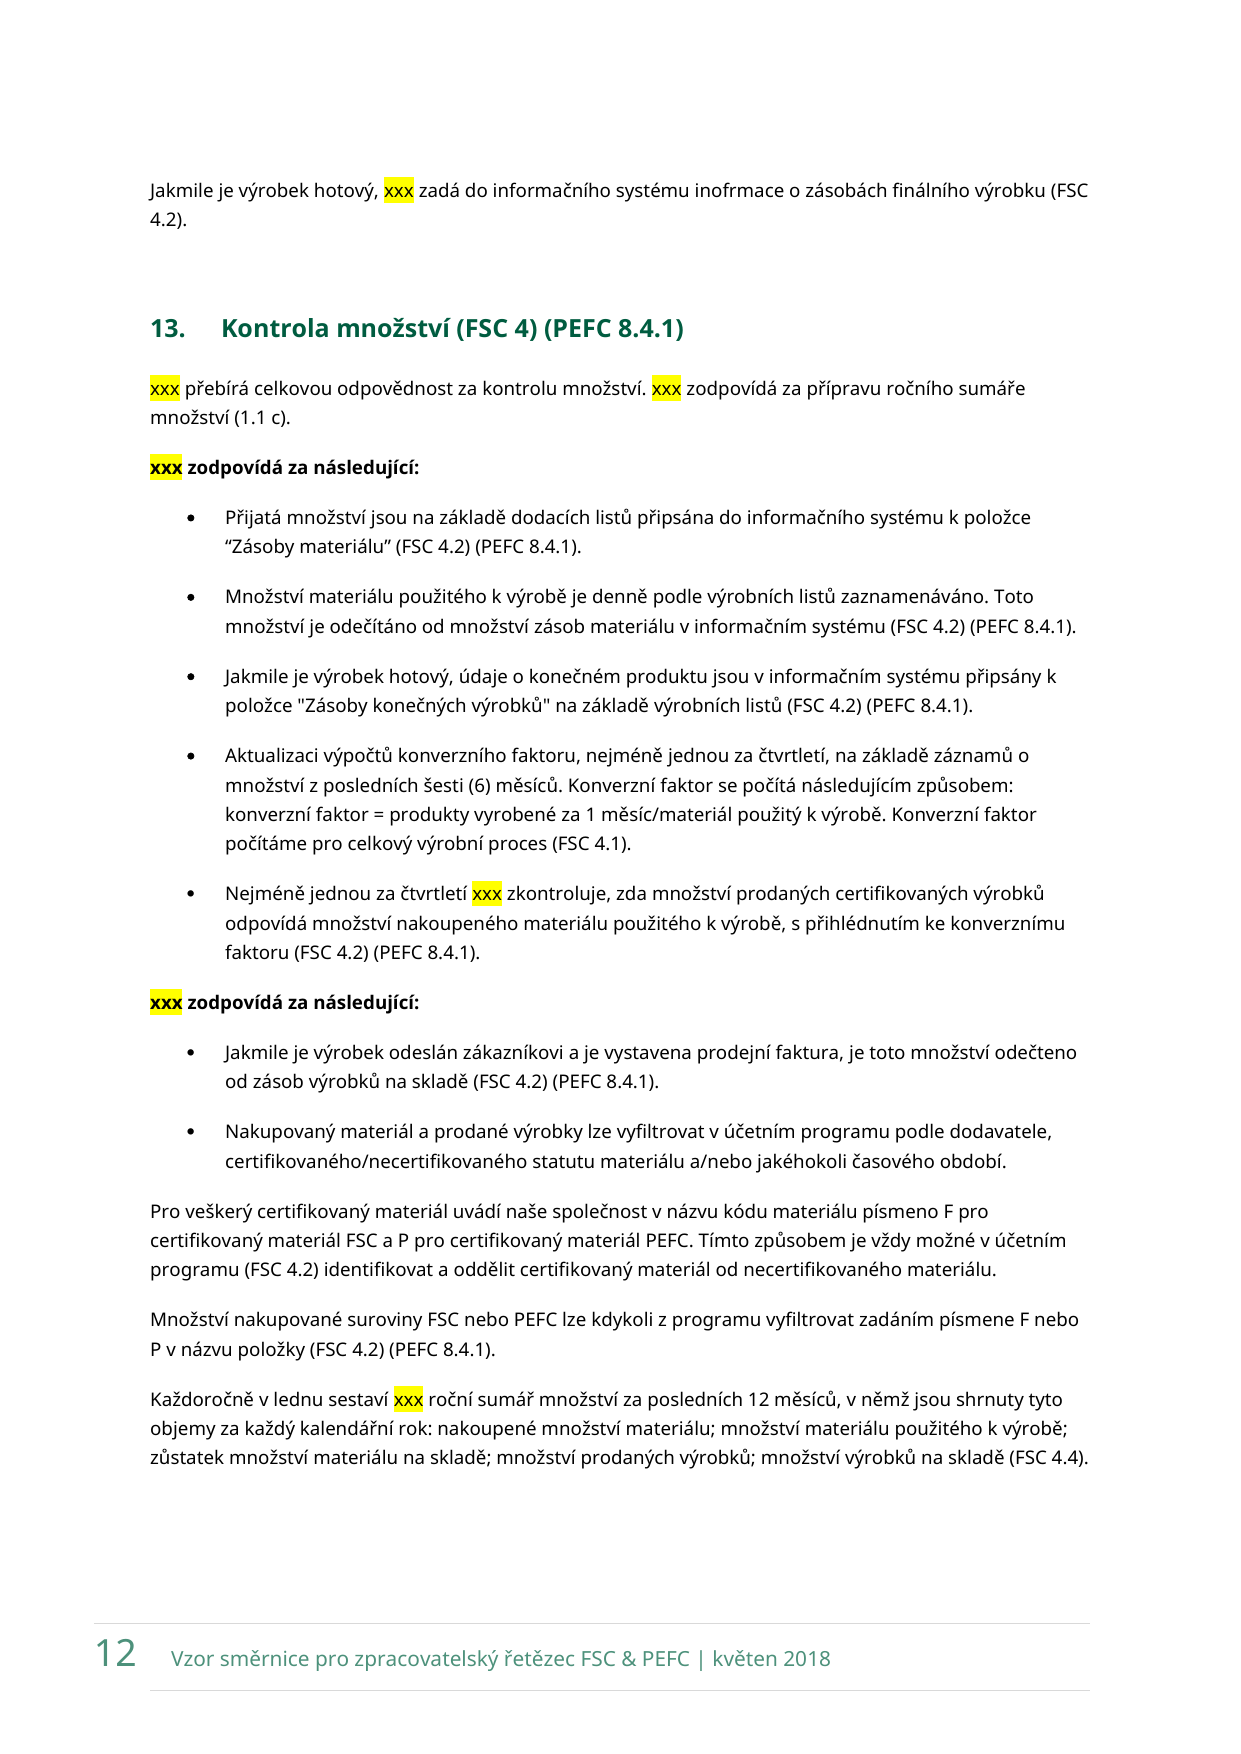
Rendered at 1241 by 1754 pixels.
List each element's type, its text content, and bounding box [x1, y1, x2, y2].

list Jakmile je výrobek hotový, údaje o konečném produktu jsou v informačním systému připsány k položce "Zásoby konečných výrobků" na základě výrobních listů (FSC 4.2) (PEFC 8.4.1). [187, 663, 1090, 718]
list Kontrola množství (FSC 4) (PEFC 8.4.1) [150, 311, 1090, 345]
text Pro veškerý certifikovaný materiál uvádí naše společnost v názvu kódu materiálu písmeno F pro certifikovaný materiál FSC a P pro certifikovaný materiál PEFC. Tímto způsobem je vždy možné v účetním programu (FSC 4.2) identifikovat a oddělit certifikovaný materiál od necertifikovaného materiálu. [150, 1198, 1090, 1282]
text xxx zodpovídá za následující: [182, 454, 1090, 480]
list Přijatá množství jsou na základě dodacích listů připsána do informačního systému k položce “Zásoby materiálu” (FSC 4.2) (PEFC 8.4.1). [187, 504, 1090, 559]
text Každoročně v lednu sestaví xxx roční sumář množství za posledních 12 měsíců, v němž jsou shrnuty tyto objemy za každý kalendářní rok: nakoupené množství materiálu; množství materiálu použitého k výrobě; zůstatek množství materiálu na skladě; množství prodaných výrobků; množství výrobků na skladě (FSC 4.4). [150, 1386, 1090, 1470]
list Nakupovaný materiál a prodané výrobky lze vyfiltrovat v účetním programu podle dodavatele, certifikovaného/necertifikovaného statutu materiálu a/nebo jakéhokoli časového období. [187, 1119, 1090, 1173]
text Množství nakupované suroviny FSC nebo PEFC lze kdykoli z programu vyfiltrovat zadáním písmene F nebo P v názvu položky (FSC 4.2) (PEFC 8.4.1). [150, 1307, 1090, 1361]
text xxx zodpovídá za následující: [182, 989, 1090, 1015]
list Množství materiálu použitého k výrobě je denně podle výrobních listů zaznamenáváno. Toto množství je odečítáno od množství zásob materiálu v informačním systému (FSC 4.2) (PEFC 8.4.1). [187, 584, 1090, 639]
list Jakmile je výrobek odeslán zákazníkovi a je vystavena prodejní faktura, je toto množství odečteno od zásob výrobků na skladě (FSC 4.2) (PEFC 8.4.1). [187, 1039, 1090, 1094]
text Jakmile je výrobek hotový, xxx zadá do informačního systému inofrmace o zásobách finálního výrobku (FSC 4.2). [150, 177, 1090, 232]
list Aktualizaci výpočtů konverzního faktoru, nejméně jednou za čtvrtletí, na základě záznamů o množství z posledních šesti (6) měsíců. Konverzní faktor se počítá následujícím způsobem: konverzní faktor = produkty vyrobené za 1 měsíc/materiál použitý k výrobě. Konverzní faktor počítáme pro celkový výrobní proces (FSC 4.1). [187, 743, 1090, 856]
list Nejméně jednou za čtvrtletí xxx zkontroluje, zda množství prodaných certifikovaných výrobků odpovídá množství nakoupeného materiálu použitého k výrobě, s přihlédnutím ke konverznímu faktoru (FSC 4.2) (PEFC 8.4.1). [187, 881, 1090, 964]
text xxx přebírá celkovou odpovědnost za kontrolu množství. xxx zodpovídá za přípravu ročního sumáře množství (1.1 c). [150, 375, 1090, 430]
